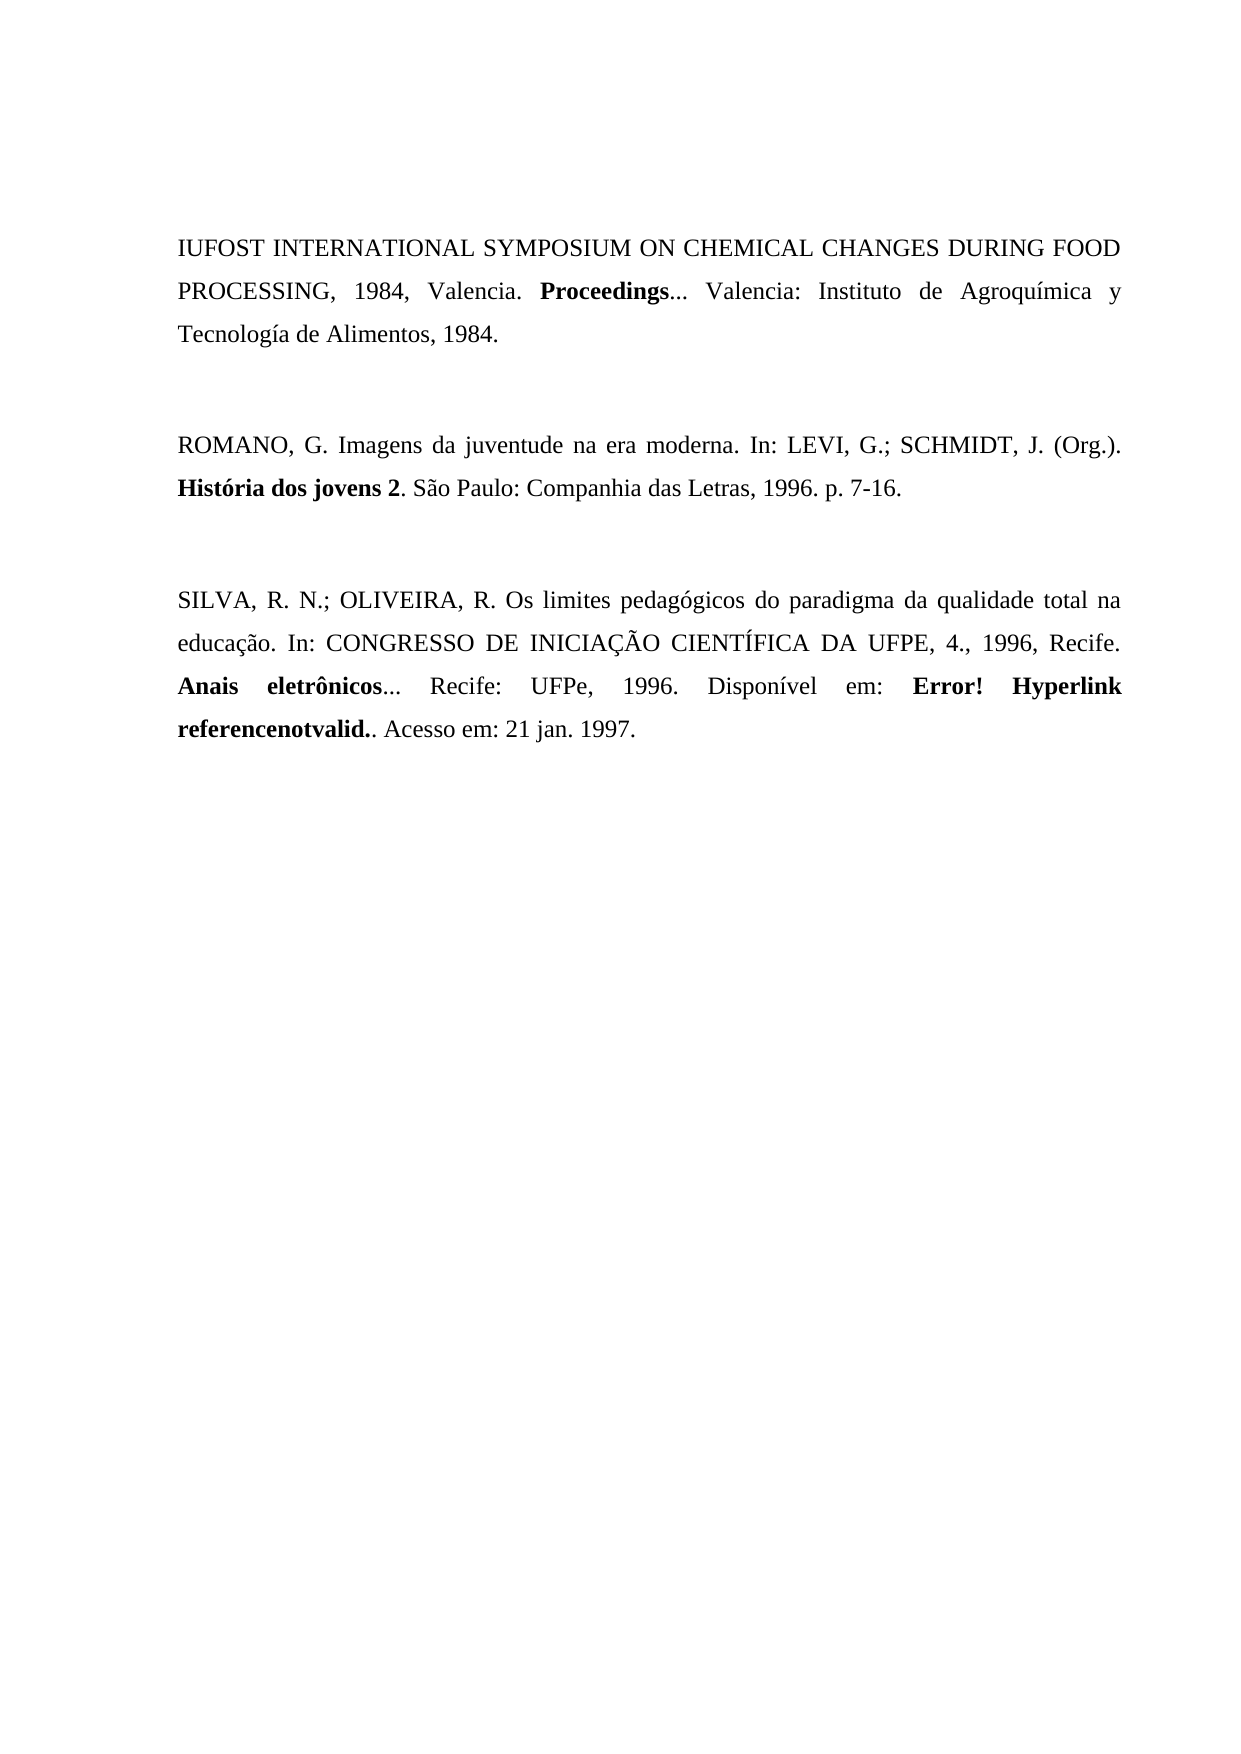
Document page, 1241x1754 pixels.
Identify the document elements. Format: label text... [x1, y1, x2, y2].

text IUFOST INTERNATIONAL SYMPOSIUM ON CHEMICAL CHANGES DURING FOOD PROCESSING, 1984, Valencia. Proceedings... Valencia: Instituto de Agroquímica y Tecnología de Alimentos, 1984. [177, 233, 1122, 348]
text SILVA, R. N.; OLIVEIRA, R. Os limites pedagógicos do paradigma da qualidade total na educação. In: CONGRESSO DE INICIAÇÃO CIENTÍFICA DA UFPE, 4., 1996, Recife. Anais eletrônicos... Recife: UFPe, 1996. Disponível em: Error! Hyperlink referencenotvalid.. Acesso em: 21 jan. 1997. [177, 585, 1122, 743]
text ROMANO, G. Imagens da juventude na era moderna. In: LEVI, G.; SCHMIDT, J. (Org.). História dos jovens 2. São Paulo: Companhia das Letras, 1996. p. 7-16. [177, 430, 1122, 502]
